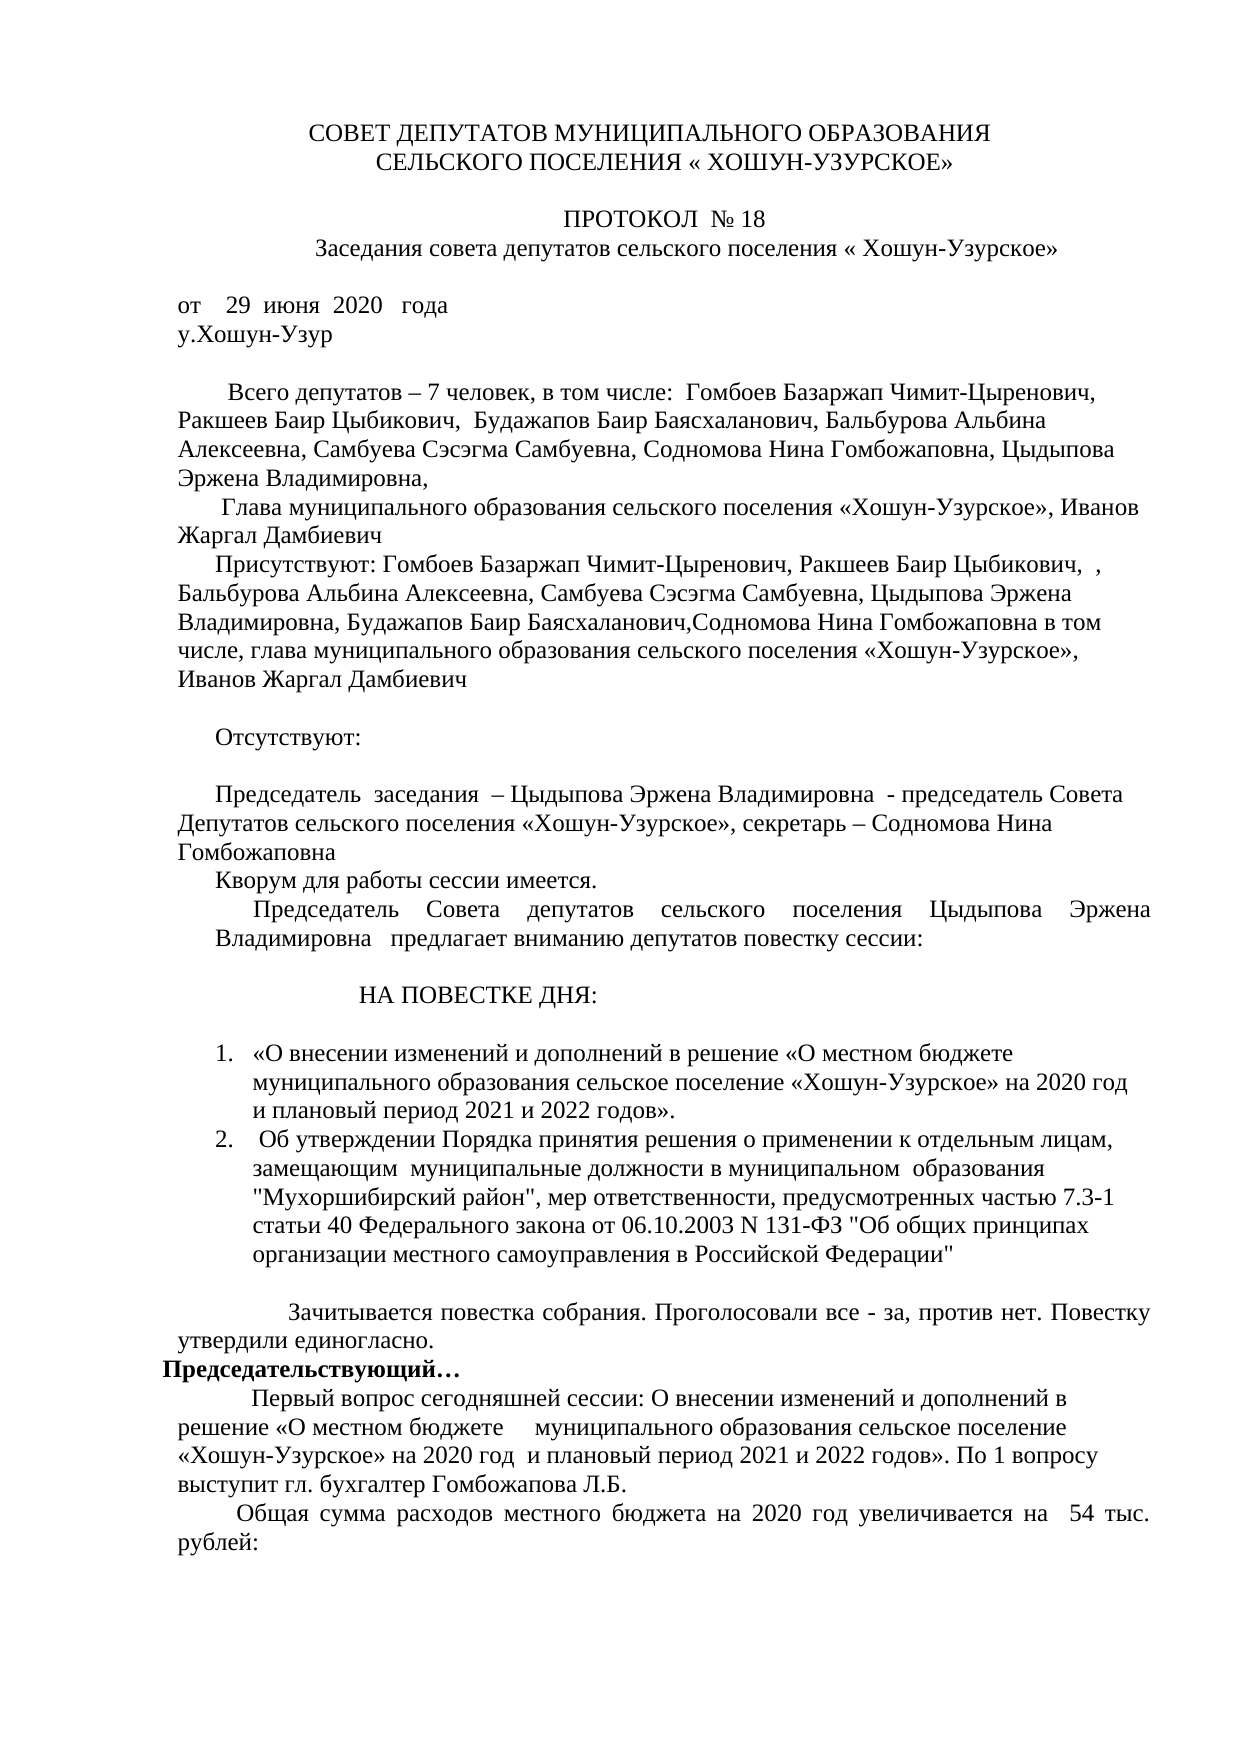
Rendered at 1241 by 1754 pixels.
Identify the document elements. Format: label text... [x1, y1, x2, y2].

text Заседания совета депутатов сельского поселения « Хошун-Узурское» [177, 233, 1152, 262]
list Об утверждении Порядка принятия решения о применении к отдельным лицам, замещающим муниципальные должности в муниципальном образования "Мухоршибирский район", мер ответственности, предусмотренных частью 7.3-1 статьи 40 Федерального закона от 06.10.2003 N 131-ФЗ "Об общих принципах организации местного самоуправления в Российской Федерации" [215, 1124, 1152, 1268]
text Председатель Совета депутатов сельского поселения Цыдыпова Эржена Владимировна предлагает вниманию депутатов повестку сессии: [215, 894, 1152, 952]
text Председатель заседания – Цыдыпова Эржена Владимировна - председатель Совета Депутатов сельского поселения «Хошун-Узурское», секретарь – Содномова Нина Гомбожаповна [177, 779, 1152, 866]
text НА ПОВЕСТКЕ ДНЯ: [177, 981, 1152, 1009]
text СОВЕТ ДЕПУТАТОВ МУНИЦИПАЛЬНОГО ОБРАЗОВАНИЯ [148, 118, 1152, 147]
text Кворум для работы сессии имеется. [177, 866, 1152, 894]
text Отсутствуют: [177, 722, 1152, 751]
list «О внесении изменений и дополнений в решение «О местном бюджете муниципального образования сельское поселение «Хошун-Узурское» на 2020 год и плановый период 2021 и 2022 годов». [215, 1038, 1152, 1124]
text Зачитывается повестка собрания. Проголосовали все - за, против нет. Повестку утвердили единогласно. [177, 1297, 1152, 1354]
text Председательствующий… [162, 1354, 1152, 1383]
text СЕЛЬСКОГО ПОСЕЛЕНИЯ « ХОШУН-УЗУРСКОЕ» [177, 147, 1152, 176]
text Присутствуют: Гомбоев Базаржап Чимит-Цыренович, Ракшеев Баир Цыбикович, , Бальбурова Альбина Алексеевна, Самбуева Сэсэгма Самбуевна, Цыдыпова Эржена Владимировна, Будажапов Баир Баясхаланович,Содномова Нина Гомбожаповна в том числе, глава муниципального образования сельского поселения «Хошун-Узурское», Иванов Жаргал Дамбиевич [177, 549, 1152, 693]
text Общая сумма расходов местного бюджета на 2020 год увеличивается на 54 тыс. рублей: [177, 1498, 1152, 1556]
text от 29 июня 2020 года [177, 291, 1152, 319]
text Первый вопрос сегодняшней сессии: О внесении изменений и дополнений в решение «О местном бюджете муниципального образования сельское поселение «Хошун-Узурское» на 2020 год и плановый период 2021 и 2022 годов». По 1 вопросу выступит гл. бухгалтер Гомбожапова Л.Б. [177, 1383, 1152, 1498]
text Глава муниципального образования сельского поселения «Хошун-Узурское», Иванов Жаргал Дамбиевич [177, 492, 1152, 549]
text у.Хошун-Узур [177, 319, 1152, 348]
text ПРОТОКОЛ № 18 [177, 204, 1152, 233]
text Всего депутатов – 7 человек, в том числе: Гомбоев Базаржап Чимит-Цыренович, Ракшеев Баир Цыбикович, Будажапов Баир Баясхаланович, Бальбурова Альбина Алексеевна, Самбуева Сэсэгма Самбуевна, Содномова Нина Гомбожаповна, Цыдыпова Эржена Владимировна, [177, 377, 1152, 492]
